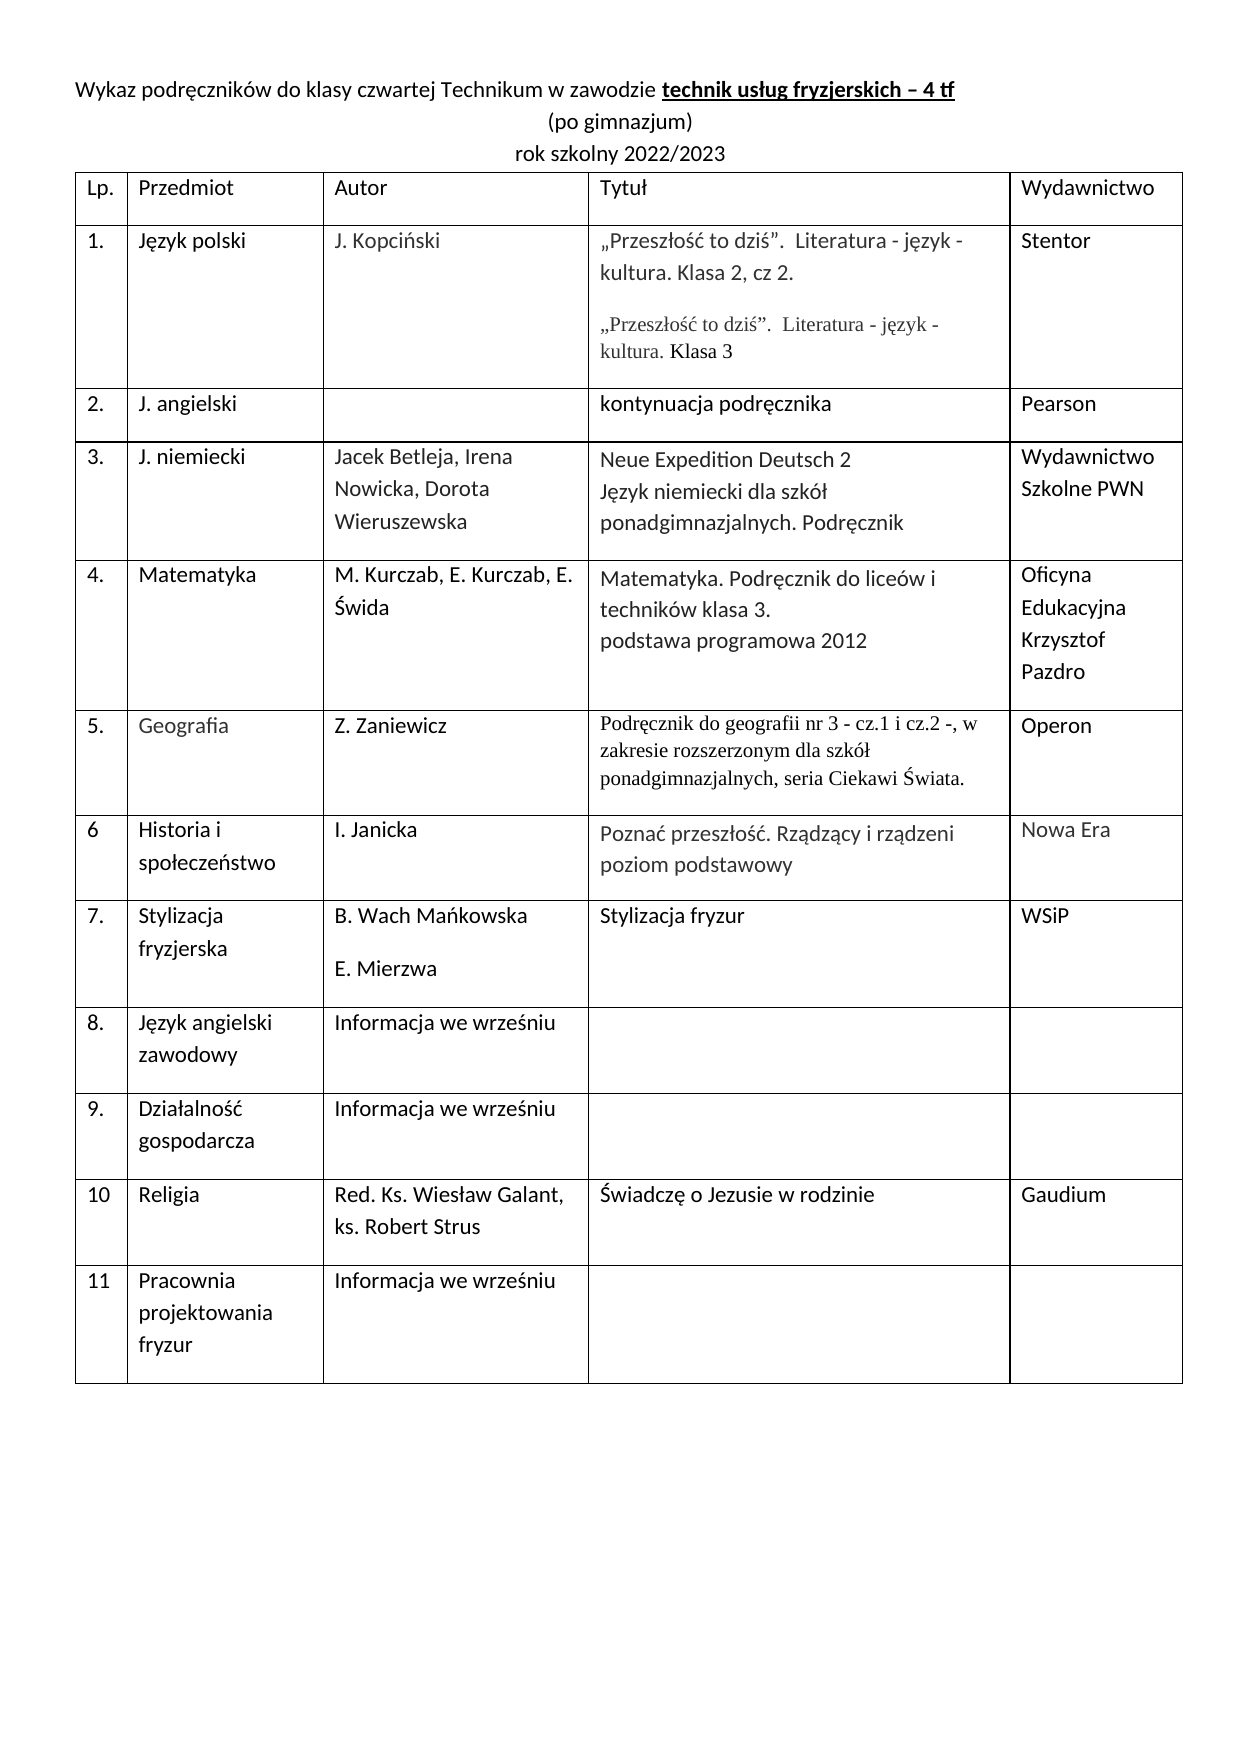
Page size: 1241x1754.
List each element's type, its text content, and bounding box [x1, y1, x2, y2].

table_cell [324, 389, 588, 441]
table_cell Stentor [1011, 226, 1182, 388]
table_cell Język polski [128, 226, 323, 388]
table_cell kontynuacja podręcznika [589, 389, 1009, 441]
table_header Tytuł [589, 173, 1009, 225]
table_cell 3. [76, 443, 127, 559]
table_cell Język angielski zawodowy [128, 1008, 323, 1093]
table_cell Neue Expedition Deutsch 2 Język niemiecki dla szkół ponadgimnazjalnych. Podręcznik [589, 443, 1009, 559]
table_cell WSiP [1011, 901, 1182, 1007]
table_cell Stylizacja fryzur [589, 901, 1009, 1007]
text (po gimnazjum) [75, 107, 1165, 135]
table_cell Red. Ks. Wiesław Galant, ks. Robert Strus [324, 1180, 588, 1265]
table_header Wydawnictwo [1011, 173, 1182, 225]
table_cell Matematyka [128, 561, 323, 710]
table_cell Operon [1011, 711, 1182, 814]
table_header Autor [324, 173, 588, 225]
table_cell 4. [76, 561, 127, 710]
text rok szkolny 2022/2023 [75, 139, 1165, 167]
table_cell 7. [76, 901, 127, 1007]
table_cell 10 [76, 1180, 127, 1265]
table_cell Jacek Betleja, Irena Nowicka, Dorota Wieruszewska [324, 443, 588, 559]
table_cell Świadczę o Jezusie w rodzinie [589, 1180, 1009, 1265]
table_cell 2. [76, 389, 127, 441]
table_cell Z. Zaniewicz [324, 711, 588, 814]
table_cell Informacja we wrześniu [324, 1266, 588, 1383]
table_cell Działalność gospodarcza [128, 1094, 323, 1179]
table_cell Informacja we wrześniu [324, 1008, 588, 1093]
table_cell Nowa Era [1011, 816, 1182, 900]
table_header Lp. [76, 173, 127, 225]
table_cell Informacja we wrześniu [324, 1094, 588, 1179]
table_cell Wydawnictwo Szkolne PWN [1011, 443, 1182, 559]
table_cell Pracownia projektowania fryzur [128, 1266, 323, 1383]
table_cell M. Kurczab, E. Kurczab, E. Świda [324, 561, 588, 710]
table_cell Gaudium [1011, 1180, 1182, 1265]
table_cell [1011, 1008, 1182, 1093]
table_cell J. Kopciński [324, 226, 588, 388]
table_cell Stylizacja fryzjerska [128, 901, 323, 1007]
table_cell [589, 1008, 1009, 1093]
table_cell Poznać przeszłość. Rządzący i rządzeni poziom podstawowy [589, 816, 1009, 900]
table_cell J. niemiecki [128, 443, 323, 559]
table_cell Historia i społeczeństwo [128, 816, 323, 900]
table_cell B. Wach Mańkowska E. Mierzwa [324, 901, 588, 1007]
table_cell Pearson [1011, 389, 1182, 441]
table_cell [1011, 1266, 1182, 1383]
table_cell 6 [76, 816, 127, 900]
table_cell Oficyna Edukacyjna Krzysztof Pazdro [1011, 561, 1182, 710]
table_cell I. Janicka [324, 816, 588, 900]
table_cell Geografia [128, 711, 323, 814]
table_cell [1011, 1094, 1182, 1179]
table_cell 11 [76, 1266, 127, 1383]
table_cell 9. [76, 1094, 127, 1179]
table_cell [589, 1266, 1009, 1383]
table_cell 1. [76, 226, 127, 388]
table_cell 8. [76, 1008, 127, 1093]
table_cell angielski [128, 389, 323, 441]
table_cell Religia [128, 1180, 323, 1265]
table_cell „Przeszłość to dziś”. Literatura - język - kultura. Klasa 2, cz 2. „Przeszłość to dziś”. Literatura - język - kultura. Klasa 3 [589, 226, 1009, 388]
table_header Przedmiot [128, 173, 323, 225]
table_cell [589, 1094, 1009, 1179]
text Wykaz podręczników do klasy czwartej Technikum w zawodzie technik usług fryzjerskich – 4 tf [75, 75, 1165, 103]
table_cell Matematyka. Podręcznik do liceów i techników klasa 3. podstawa programowa 2012 [589, 561, 1009, 710]
table_cell Podręcznik do geografii nr 3 - cz.1 i cz.2 -, w zakresie rozszerzonym dla szkół ponadgimnazjalnych, seria Ciekawi Świata. [589, 711, 1009, 814]
table_cell 5. [76, 711, 127, 814]
